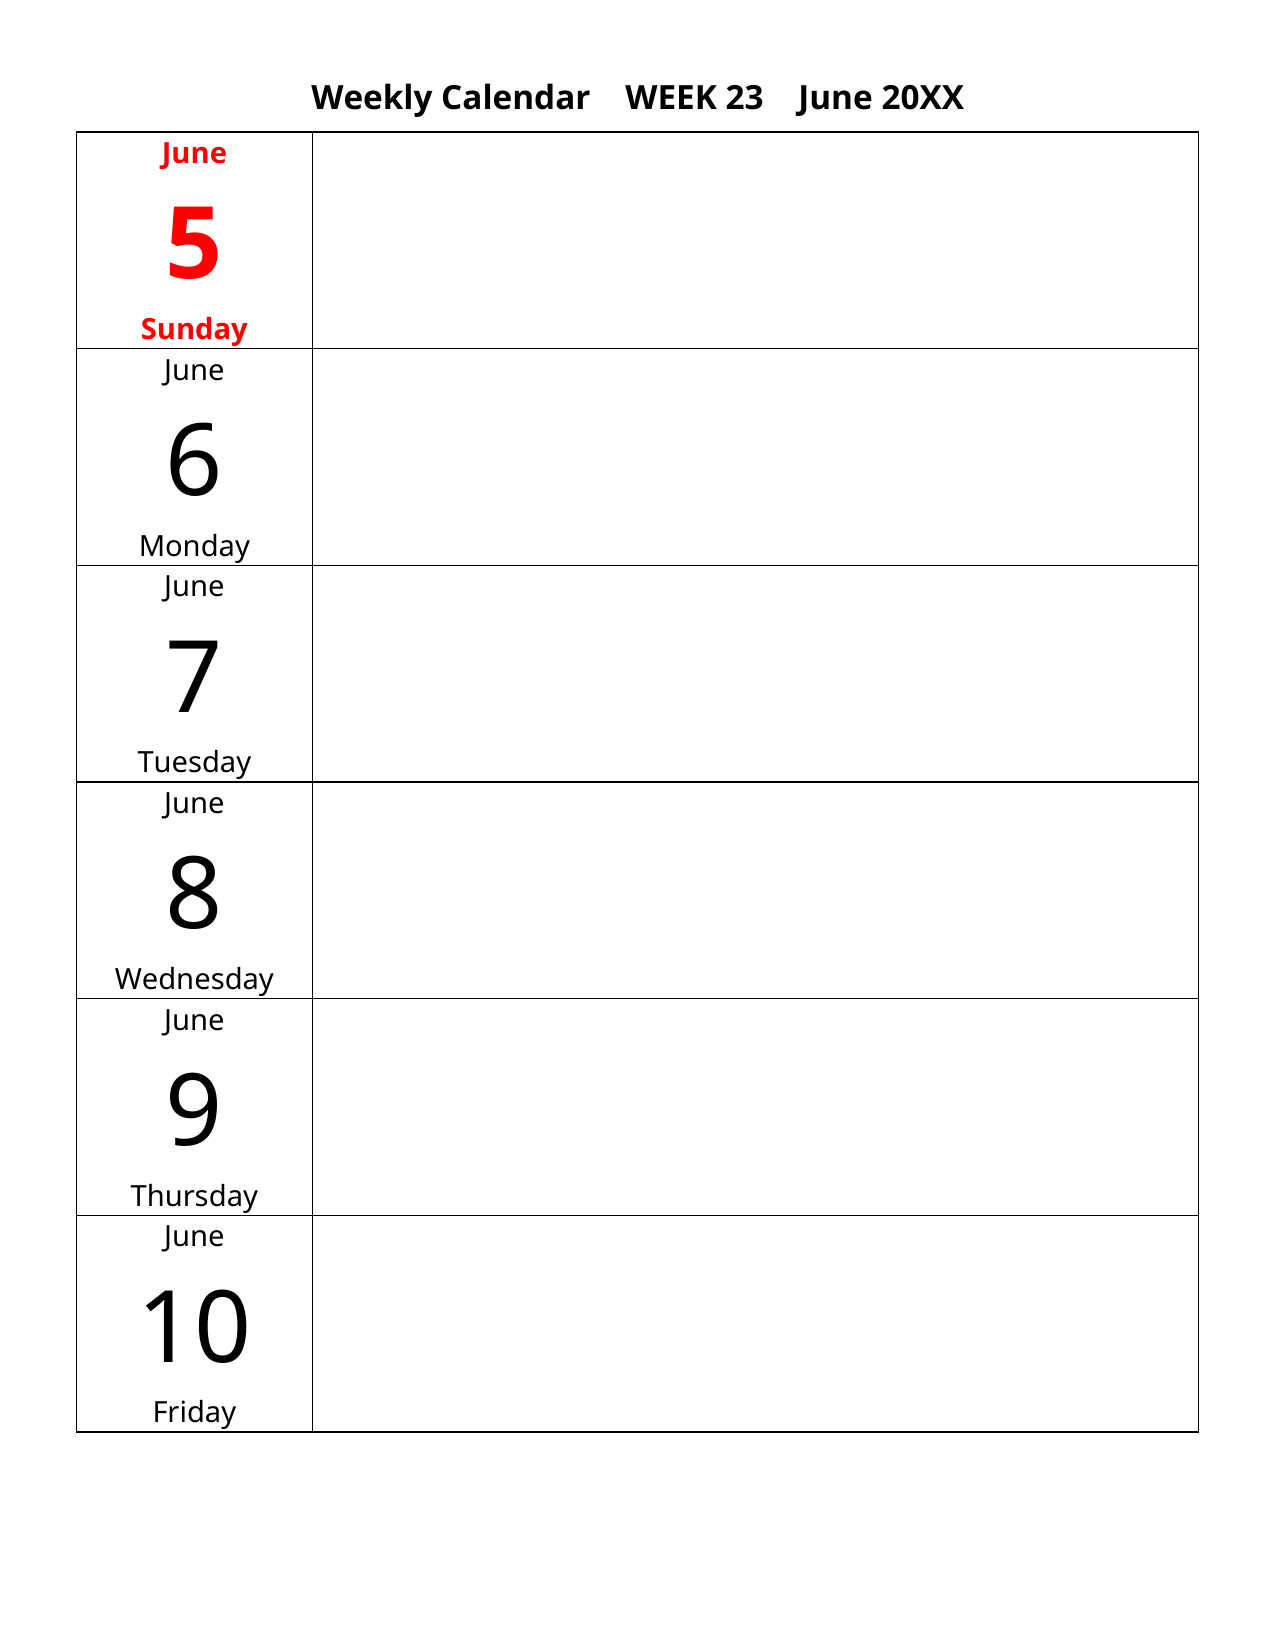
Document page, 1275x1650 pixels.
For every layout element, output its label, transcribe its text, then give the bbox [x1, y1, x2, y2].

table_cell June 6 Monday [77, 349, 312, 565]
table_cell June 10 Friday [77, 1216, 312, 1431]
table_cell [313, 1216, 1198, 1431]
table_cell [313, 999, 1198, 1215]
text Weekly Calendar WEEK 23 June 20XX [59, 73, 1216, 119]
table_cell [313, 566, 1198, 781]
table_cell June 8 Wednesday [77, 783, 312, 998]
table_cell [313, 783, 1198, 998]
table_cell June 9 Thursday [77, 999, 312, 1215]
table_cell [313, 349, 1198, 565]
table_header [313, 133, 1198, 348]
table_cell June 7 Tuesday [77, 566, 312, 781]
table_header June 5 Sunday [77, 133, 312, 348]
